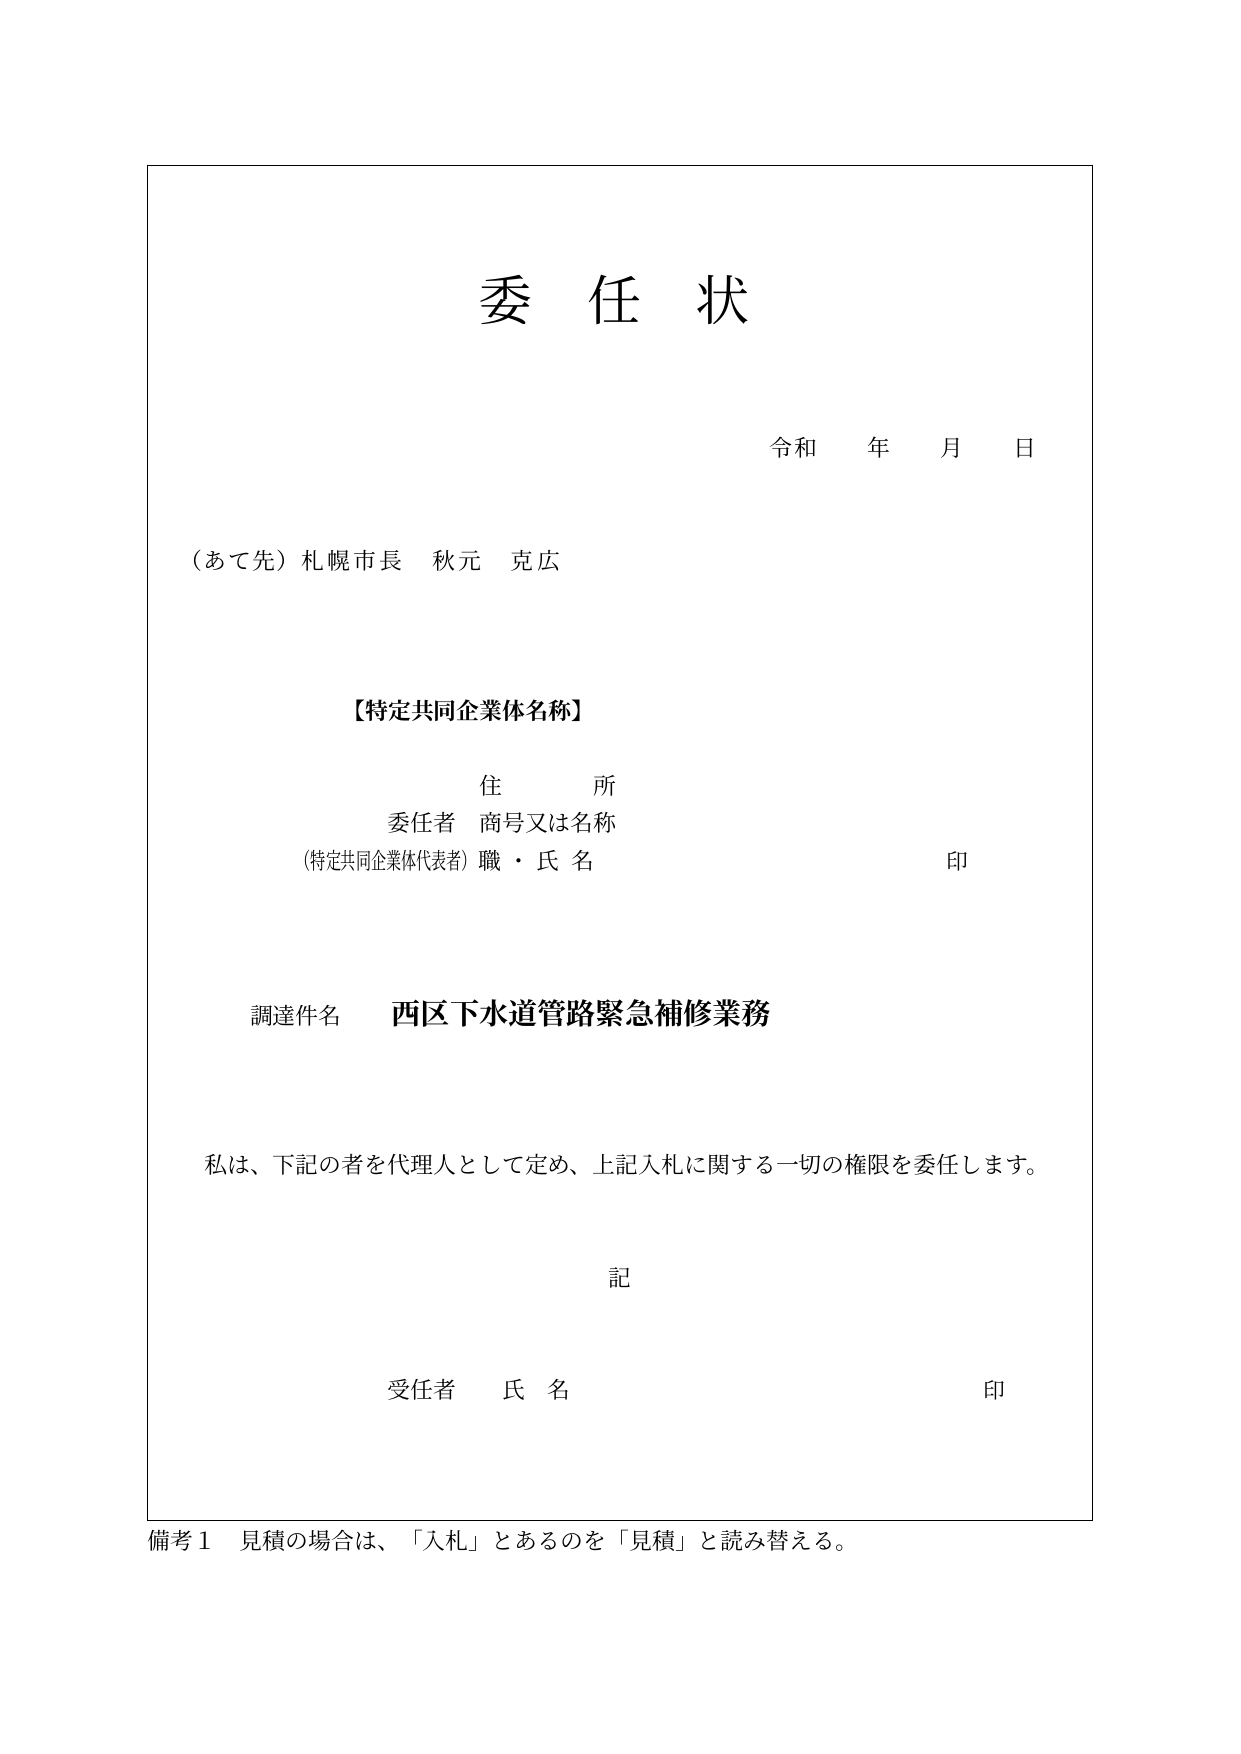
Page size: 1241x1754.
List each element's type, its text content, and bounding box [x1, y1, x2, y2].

text 備考１ 見積の場合は、「入札」とあるのを「見積」と読み替える。 [148, 1521, 1092, 1558]
table_header 委 任 状 令和 年 月 日 （あて先）札幌市長 秋元 克広 【特定共同企業体名称】 住 所 委任者 商号又は名称 （特定共同企業体代表者） 職 ・ 氏 名 印 調達件名 西区下水道管路緊急補修業務 私は、下記の者を代理人として定め、上記入札に関する一切の権限を委任します。 記 受任者 氏 名 印 [148, 166, 1092, 1520]
